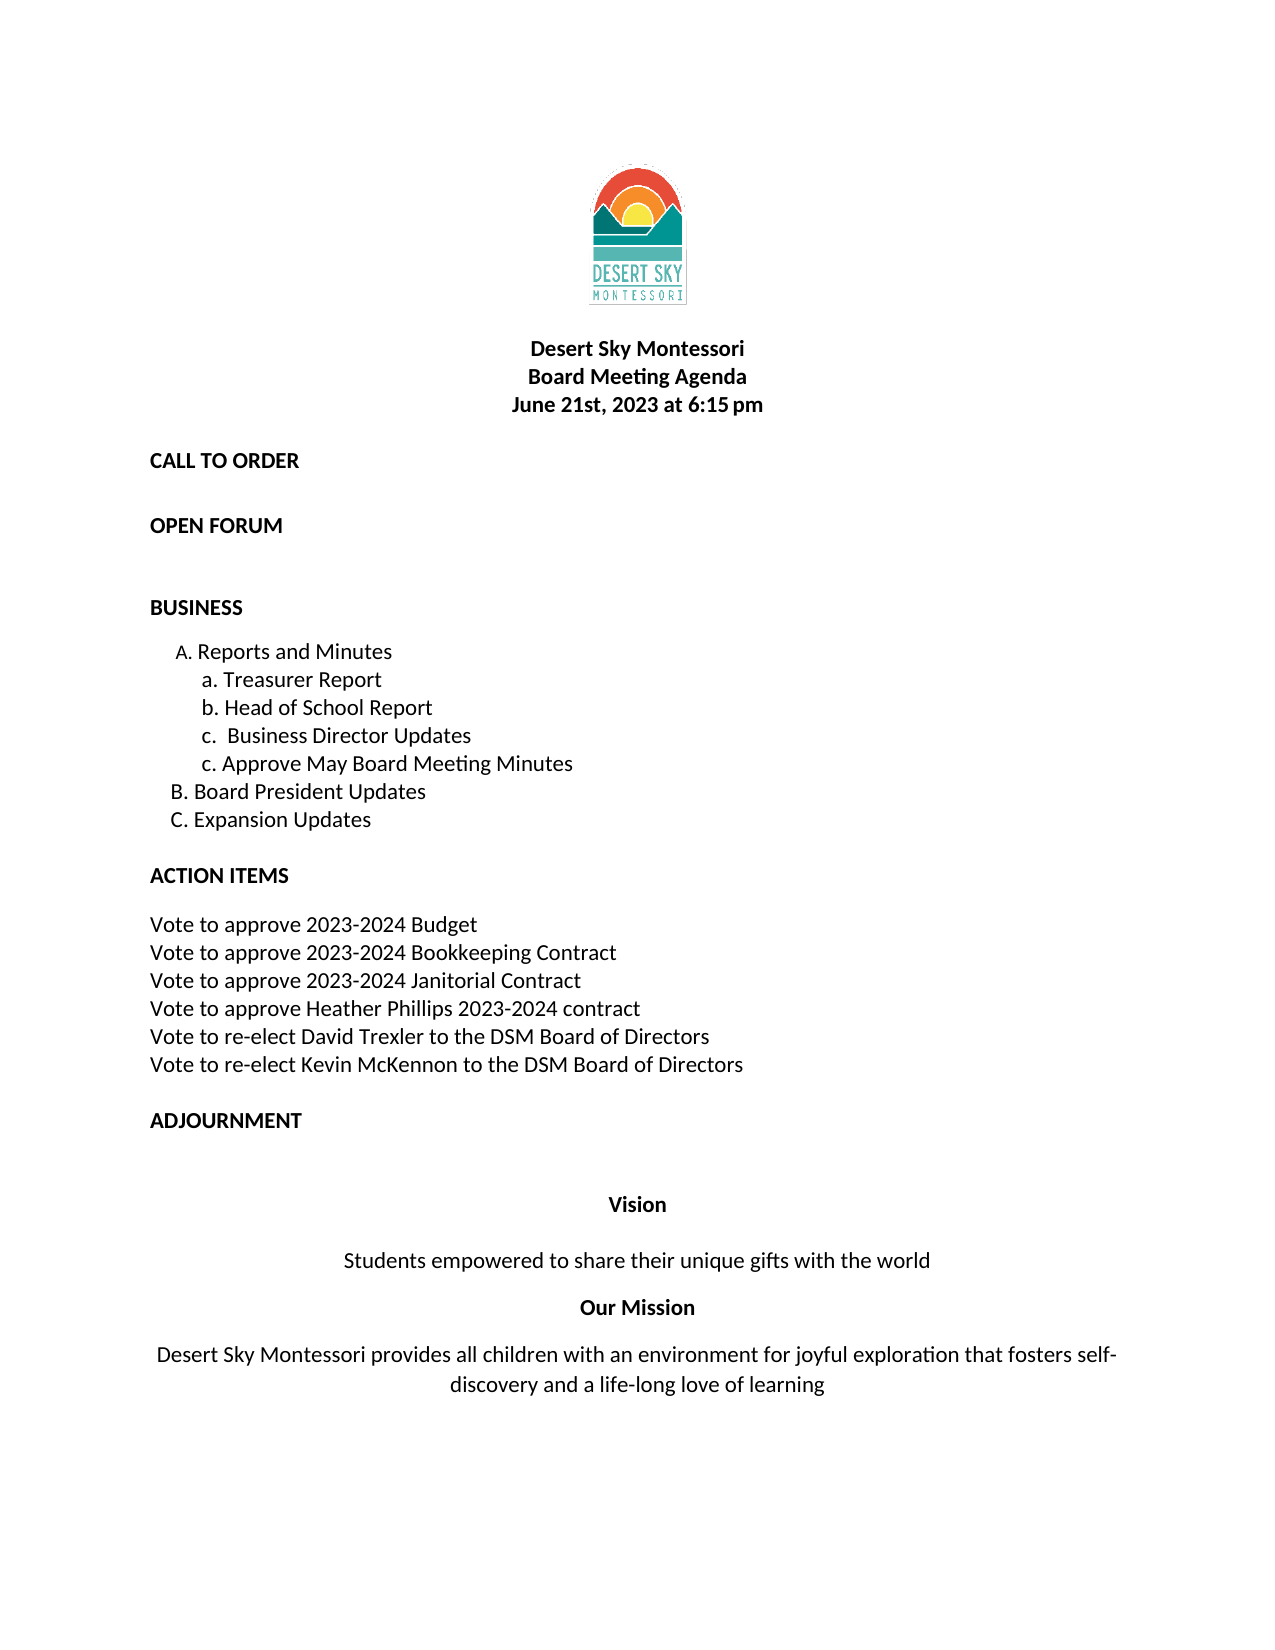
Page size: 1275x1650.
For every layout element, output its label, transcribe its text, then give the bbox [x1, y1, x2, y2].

text b. Head of School Report [150, 693, 1125, 721]
text Vision [150, 1190, 1125, 1218]
text CALL TO ORDER [150, 446, 1125, 474]
text c. Approve May Board Meeting Minutes [150, 749, 1125, 777]
text OPEN FORUM [150, 511, 1125, 539]
text Vote to approve Heather Phillips 2023-2024 contract [150, 994, 1125, 1022]
text Desert Sky Montessori [150, 334, 1125, 362]
text Vote to approve 2023-2024 Bookkeeping Contract [150, 938, 1125, 966]
text Desert Sky Montessori provides all children with an environment for joyful exploration that fosters self-discovery and a life-long love of learning [150, 1340, 1125, 1398]
text Vote to approve 2023-2024 Janitorial Contract [150, 966, 1125, 994]
text Vote to approve 2023-2024 Budget [150, 910, 1125, 938]
text C. Expansion Updates [150, 805, 1125, 833]
text ACTION ITEMS [150, 861, 1125, 889]
text a. Treasurer Report [150, 665, 1125, 693]
text Vote to re-elect Kevin McKennon to the DSM Board of Directors [150, 1050, 1125, 1078]
text A. Reports and Minutes [150, 637, 1125, 665]
text ADJOURNMENT [150, 1106, 1125, 1134]
text Vote to re-elect David Trexler to the DSM Board of Directors [150, 1022, 1125, 1050]
text June 21st, 2023 at 6:15 pm [150, 390, 1125, 418]
text B. Board President Updates [150, 777, 1125, 805]
text Students empowered to share their unique gifts with the world [150, 1246, 1125, 1274]
text Board Meeting Agenda [150, 362, 1125, 390]
text c. Business Director Updates [150, 721, 1125, 749]
text Our Mission [150, 1293, 1125, 1321]
text BUSINESS [150, 593, 1125, 621]
